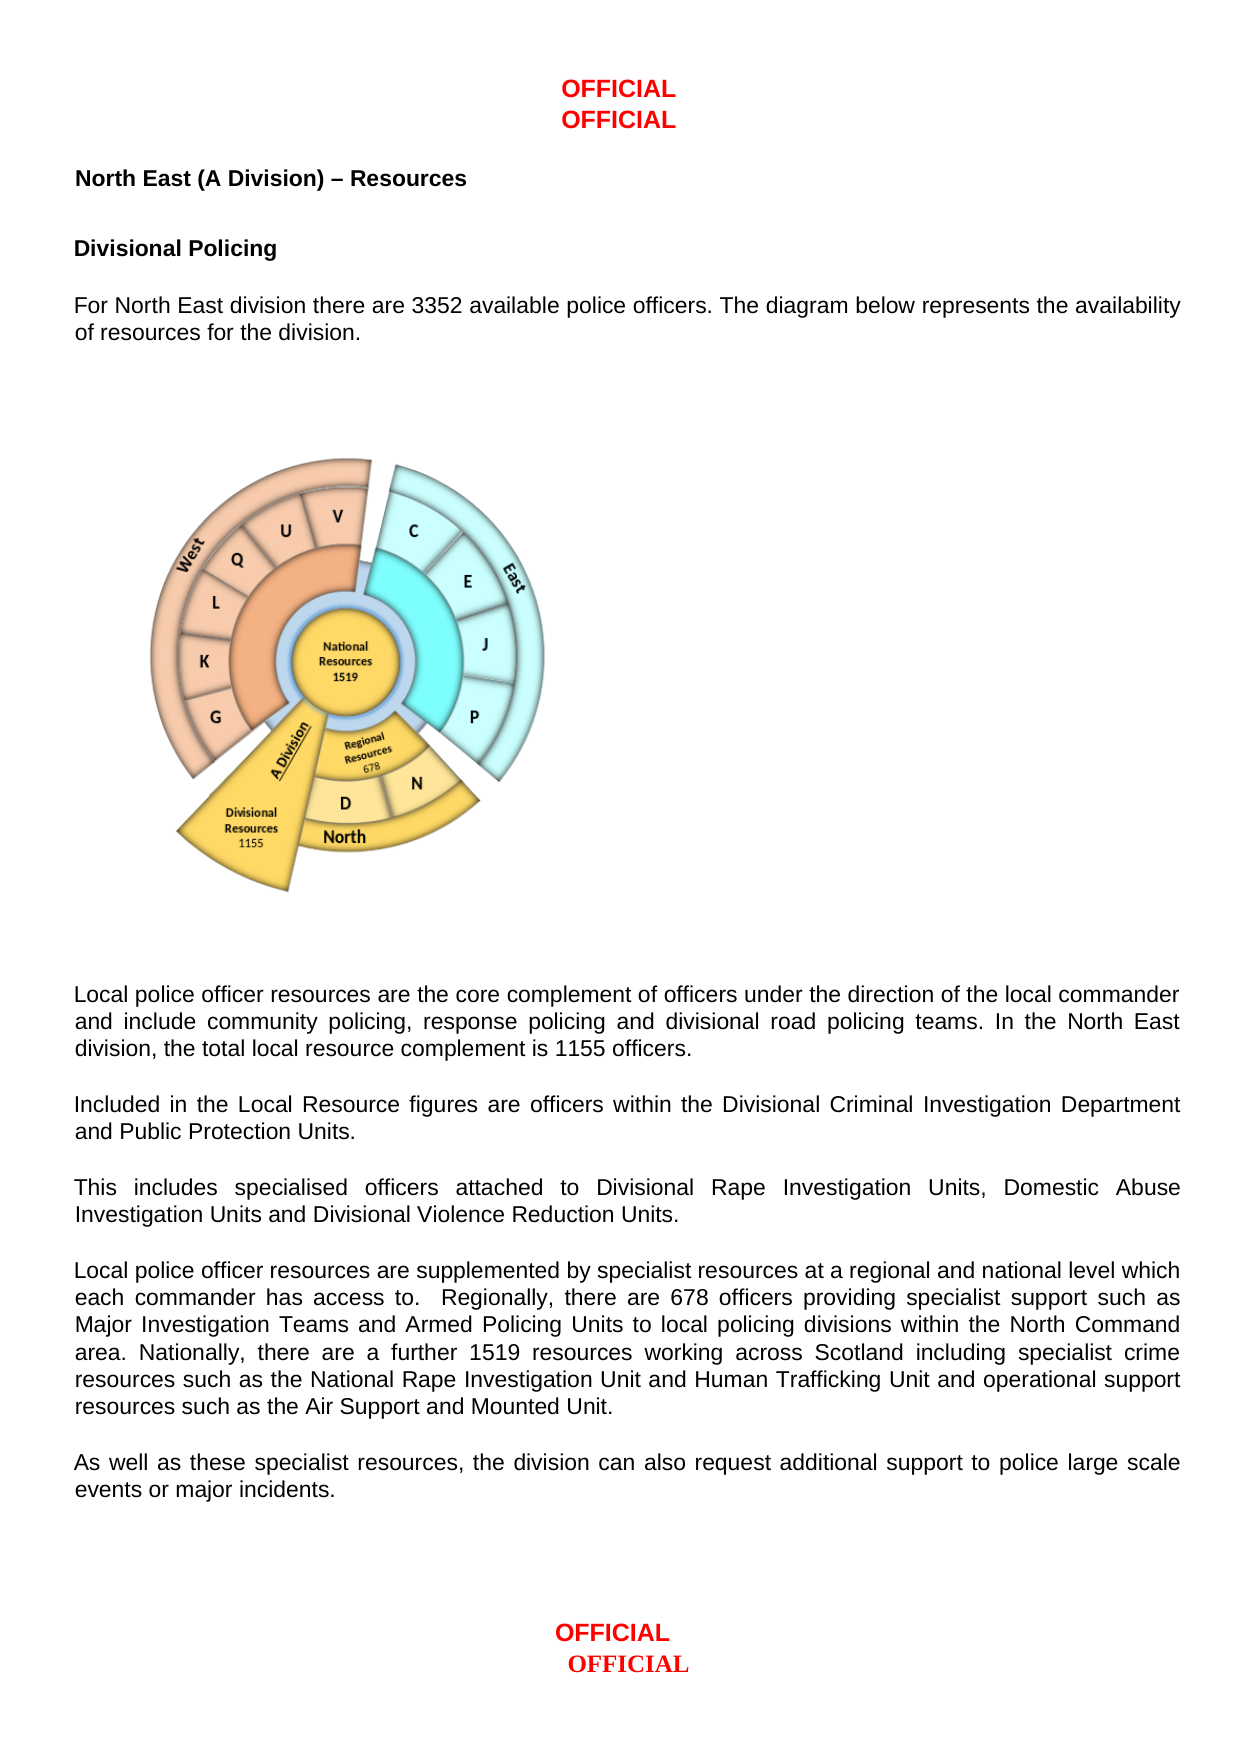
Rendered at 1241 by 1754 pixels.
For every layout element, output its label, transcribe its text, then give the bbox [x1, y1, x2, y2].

text Local police officer resources are the core complement of officers under the direction of the local commander and include community policing, response policing and divisional road policing teams. In the North East division, the total local resource complement is 1155 officers. [73, 981, 1181, 1061]
subtitle Divisional Policing [73, 235, 1181, 261]
text For North East division there are 3352 available police officers. The diagram below represents the availability of resources for the division. [73, 292, 1181, 345]
text This includes specialised officers attached to Divisional Rape Investigation Units, Domestic Abuse Investigation Units and Divisional Violence Reduction Units. [73, 1174, 1181, 1227]
text Included in the Local Resource figures are officers within the Divisional Criminal Investigation Department and Public Protection Units. [73, 1091, 1181, 1144]
text Local police officer resources are supplemented by specialist resources at a regional and national level which each commander has access to. Regionally, there are 678 officers providing specialist support such as Major Investigation Teams and Armed Policing Units to local policing divisions within the North Command area. Nationally, there are a further 1519 resources working across Scotland including specialist crime resources such as the National Rape Investigation Unit and Human Trafficking Unit and operational support resources such as the Air Support and Mounted Unit. [73, 1257, 1181, 1419]
text North East (A Division) – Resources [75, 165, 1181, 191]
text As well as these specialist resources, the division can also request additional support to police large scale events or major incidents. [73, 1449, 1181, 1502]
